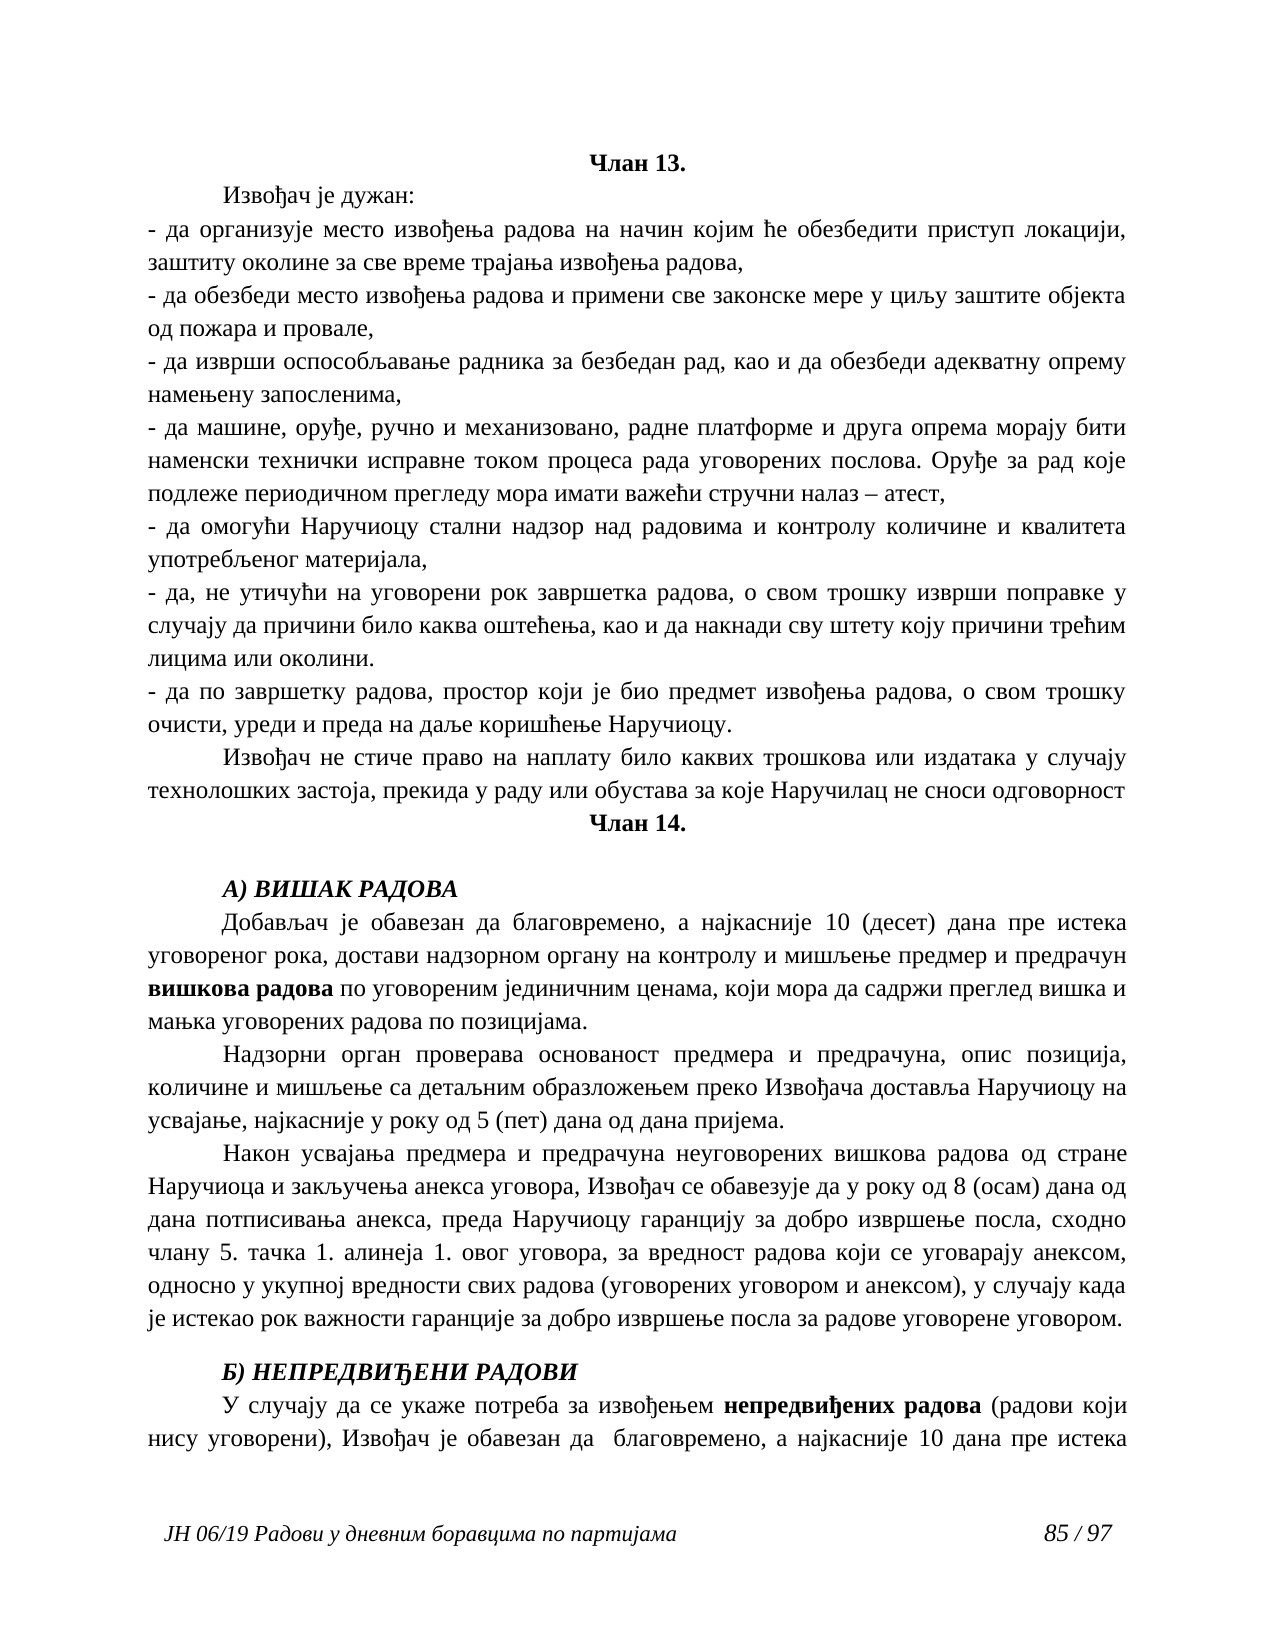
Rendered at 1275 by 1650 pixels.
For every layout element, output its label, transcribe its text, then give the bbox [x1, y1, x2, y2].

text - да машине, оруђе, ручно и механизовано, радне платформе и друга опрема морају бити наменски технички исправне током процеса рада уговорених послова. Оруђе за рад које подлеже периодичном прегледу мора имати важећи стручни налаз – атест, [148, 412, 1127, 507]
text - да организује место извођења радова на начин којим ће обезбедити приступ локацији, заштиту околине за све време трајања извођења радова, [148, 214, 1127, 275]
text - да обезбеди место извођења радова и примени све законске мере у циљу заштите објекта од пожара и провале, [148, 280, 1127, 341]
text Б) НЕПРЕДВИЂЕНИ РАДОВИ [148, 1357, 1127, 1386]
text - да, не утичући на уговорени рок завршетка радова, о свом трошку изврши поправке у случају да причини било каква оштећења, као и да накнади сву штету коју причини трећим лицима или околини. [148, 577, 1127, 672]
text - да по завршетку радова, простор који је био предмет извођења радова, о свом трошку очисти, уреди и преда на даље коришћење Наручиоцу. [148, 676, 1127, 738]
text Добављач је обавезан да благовремено, а најкасније 10 (десет) дана пре истека уговореног рока, достави надзорном органу на контролу и мишљење предмер и предрачун вишкова радова по уговореним јединичним ценама, који мора да садржи преглед вишка и мањка уговорених радова по позицијама. [148, 907, 1127, 1035]
text Након усвајања предмера и предрачуна неуговорених вишкова радова од стране Наручиоца и закључења анекса уговора, Извођач се обавезује да у року од 8 (осам) дана од дана потписивања aнекса, преда Наручиоцу гаранцију за добро извршење посла, сходно члану 5. тачка 1. алинеја 1. овог уговора, за вредност радова који се уговарају анексом, односно у укупној вредности свих радова (уговорених уговором и анексом), у случају када је истекао рок важности гаранције за добро извршење посла за радове уговорене уговором. [148, 1138, 1127, 1332]
text Извођач је дужан: [148, 181, 1127, 209]
text - да изврши оспособљавање радника за безбедан рад, као и да обезбеди адекватну опрему намењену запосленима, [148, 346, 1127, 407]
text Члан 14. [148, 808, 1127, 837]
text А) ВИШАК РАДОВА [148, 874, 1127, 903]
text Извођач не стиче право на наплату било каквих трошкова или издатака у случају технолошких застоја, прекида у раду или обустава за које Наручилац не сноси одговорност [148, 742, 1127, 804]
text - да омогући Наручиоцу стални надзор над радовима и контролу количине и квалитета употребљеног материјала, [148, 511, 1127, 573]
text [148, 1390, 1127, 1452]
text Надзорни орган проверава основаност предмера и предрачуна, опис позиција, количине и мишљење са детаљним образложењем преко Извођача доставља Наручиоцу на усвајање, најкасније у року од 5 (пет) дана од дана пријема. [148, 1039, 1127, 1134]
text Члан 13. [148, 148, 1127, 176]
